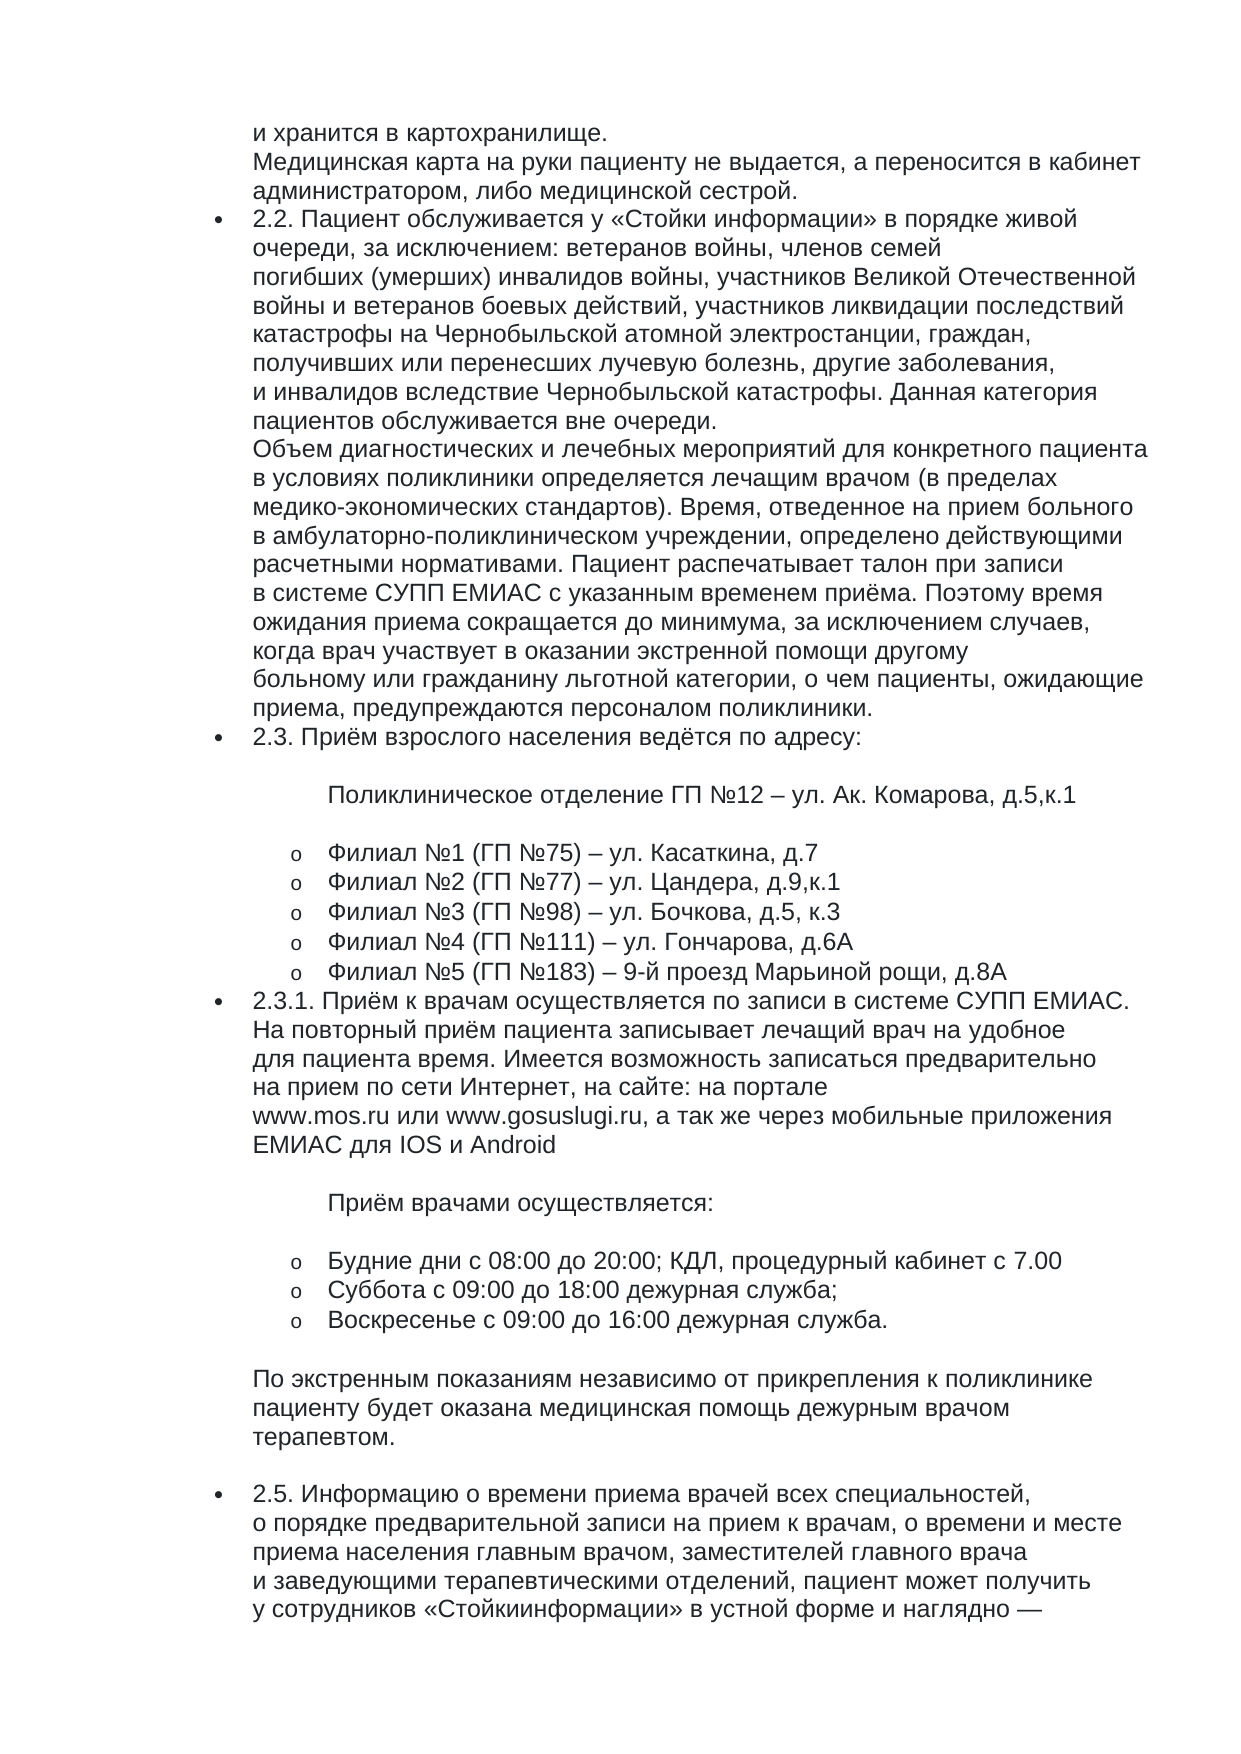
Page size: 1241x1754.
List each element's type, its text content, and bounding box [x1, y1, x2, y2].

list Филиал №2 (ГП №77) – ул. Цандера, д.9,к.1 [290, 867, 1152, 897]
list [215, 1479, 1152, 1623]
list 2.3. Приём взрослого населения ведётся по адресу: [215, 722, 1152, 751]
text Приём врачами осуществляется: [327, 1188, 1152, 1217]
list Суббота с 09:00 до 18:00 дежурная служба; [290, 1275, 1152, 1305]
text По экстренным показаниям независимо от прикрепления к поликлинике пациенту будет оказана медицинская помощь дежурным врачом терапевтом. [252, 1364, 1152, 1450]
list 2.2. Пациент обслуживается у «Стойки информации» в порядке живой очереди, за исключением: ветеранов войны, членов семей погибших (умерших) инвалидов войны, участников Великой Отечественной войны и ветеранов боевых действий, участников ликвидации последствий катастрофы на Чернобыльской атомной электростанции, граждан, получивших или перенесших лучевую болезнь, другие заболевания, и инвалидов вследствие Чернобыльской катастрофы. Данная категория пациентов обслуживается вне очереди. Объем диагностических и лечебных мероприятий для конкретного пациента в условиях поликлиники определяется лечащим врачом (в пределах медико-экономических стандартов). Время, отведенное на прием больного в амбулаторно-поликлиническом учреждении, определено действующими расчетными нормативами. Пациент распечатывает талон при записи в системе СУПП ЕМИАС с указанным временем приёма. Поэтому время ожидания приема сокращается до минимума, за исключением случаев, когда врач участвует в оказании экстренной помощи другому больному или гражданину льготной категории, о чем пациенты, ожидающие приема, предупреждаются персоналом поликлиники. [215, 204, 1152, 722]
list Филиал №5 (ГП №183) – 9-й проезд Марьиной рощи, д.8А [290, 956, 1152, 986]
list 2.3.1. Приём к врачам осуществляется по записи в системе СУПП ЕМИАС. На повторный приём пациента записывает лечащий врач на удобное для пациента время. Имеется возможность записаться предварительно на прием по сети Интернет, на сайте: на портале www.mos.ru или www.gosuslugi.ru, а так же через мобильные приложения ЕМИАС для IOS и Android [215, 986, 1152, 1159]
list Воскресенье с 09:00 до 16:00 дежурная служба. [290, 1305, 1152, 1335]
list Филиал №1 (ГП №75) – ул. Касаткина, д.7 [290, 838, 1152, 867]
text Поликлиническое отделение ГП №12 – ул. Ак. Комарова, д.5,к.1 [327, 780, 1152, 808]
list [215, 118, 1152, 204]
list Филиал №4 (ГП №111) – ул. Гончарова, д.6А [290, 927, 1152, 956]
list Филиал №3 (ГП №98) – ул. Бочкова, д.5, к.3 [290, 897, 1152, 927]
list Будние дни с 08:00 до 20:00; КДЛ, процедурный кабинет с 7.00 [290, 1246, 1152, 1275]
